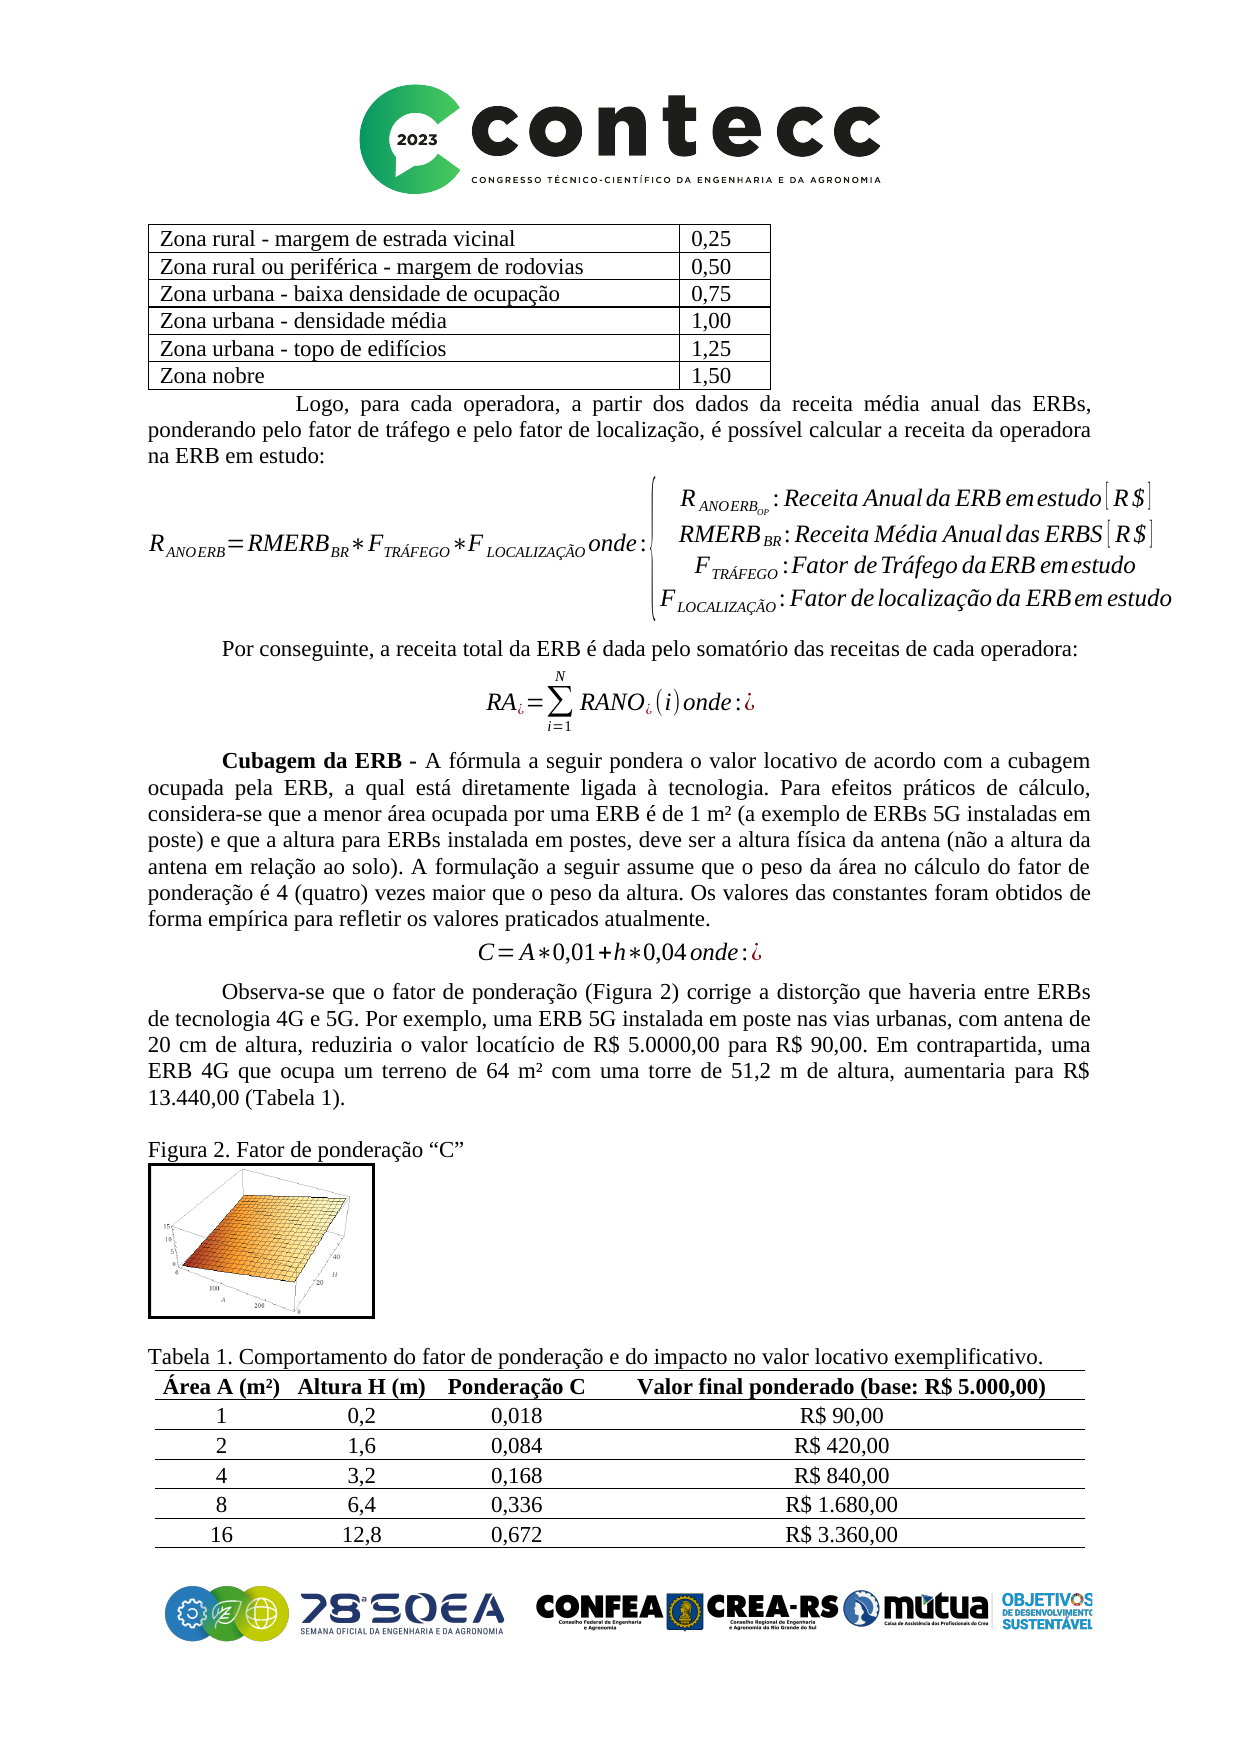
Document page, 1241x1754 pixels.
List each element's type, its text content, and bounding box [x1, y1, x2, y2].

text Observa-se que o fator de ponderação (Figura 2) corrige a distorção que haveria entre ERBs de tecnologia 4G e 5G. Por exemplo, uma ERB 5G instalada em poste nas vias urbanas, com antena de 20 cm de altura, reduziria o valor locatício de R$ 5.0000,00 para R$ 90,00. Em contrapartida, uma ERB 4G que ocupa um terreno de 64 m² com uma torre de 51,2 m de altura, aumentaria para R$ 13.440,00 (Tabela 1). [148, 978, 1092, 1110]
table_header Altura H (m) [288, 1371, 435, 1399]
table_cell 6,4 [288, 1489, 435, 1518]
text Tabela 1. Comportamento do fator de ponderação e do impacto no valor locativo exemplificativo. [148, 1343, 1092, 1370]
table_cell Zona nobre [149, 362, 679, 389]
table_cell R$ 1.680,00 [598, 1489, 1085, 1518]
table_cell 0,25 [680, 225, 770, 252]
picture [151, 1166, 372, 1316]
table_cell 1,6 [288, 1430, 435, 1458]
table_cell 0,018 [435, 1400, 598, 1429]
text Por conseguinte, a receita total da ERB é dada pelo somatório das receitas de cada operadora: [148, 635, 1092, 661]
picture [322, 75, 918, 201]
table_cell R$ 840,00 [598, 1460, 1085, 1488]
table_cell 4 [155, 1460, 288, 1488]
picture [522, 1583, 1093, 1638]
table_cell 0,50 [680, 253, 770, 279]
table_cell 0,084 [435, 1430, 598, 1458]
text Cubagem da ERB - A fórmula a seguir pondera o valor locativo de acordo com a cubagem ocupada pela ERB, a qual está diretamente ligada à tecnologia. Para efeitos práticos de cálculo, considera-se que a menor área ocupada por uma ERB é de 1 m² (a exemplo de ERBs 5G instaladas em poste) e que a altura para ERBs instalada em postes, deve ser a altura física da antena (não a altura da antena em relação ao solo). A formulação a seguir assume que o peso da área no cálculo do fator de ponderação é 4 (quatro) vezes maior que o peso da altura. Os valores das constantes foram obtidos de forma empírica para refletir os valores praticados atualmente. [148, 747, 1092, 932]
table_cell 1,50 [680, 362, 770, 389]
table_cell 0,75 [680, 280, 770, 306]
table_header Ponderação C [435, 1371, 598, 1399]
table_cell R$ 90,00 [598, 1400, 1085, 1429]
table_cell 0,2 [288, 1400, 435, 1429]
table_cell 0,168 [435, 1460, 598, 1488]
table_cell 16 [155, 1519, 288, 1547]
text Logo, para cada operadora, a partir dos dados da receita média anual das ERBs, ponderando pelo fator de tráfego e pelo fator de localização, é possível calcular a receita da operadora na ERB em estudo: [148, 390, 1092, 469]
table_header Área A (m²) [155, 1371, 288, 1399]
table_cell 12,8 [288, 1519, 435, 1547]
table_cell Zona rural - margem de estrada vicinal [149, 225, 679, 252]
picture [158, 1574, 511, 1648]
table_cell 3,2 [288, 1460, 435, 1488]
table_cell Zona rural ou periférica - margem de rodovias [149, 253, 679, 279]
table_cell Zona urbana - baixa densidade de ocupação [149, 280, 679, 306]
text Figura 2. Fator de ponderação “C” [148, 1136, 1092, 1163]
table_cell R$ 3.360,00 [598, 1519, 1085, 1547]
table_cell 8 [155, 1489, 288, 1518]
table_cell Zona urbana - densidade média [149, 308, 679, 334]
table_cell 2 [155, 1430, 288, 1458]
table_cell Zona urbana - topo de edifícios [149, 335, 679, 361]
table_header Valor final ponderado (base: R$ 5.000,00) [598, 1371, 1085, 1399]
table_cell 0,336 [435, 1489, 598, 1518]
table_cell R$ 420,00 [598, 1430, 1085, 1458]
table_cell 1 [155, 1400, 288, 1429]
table_cell 1,25 [680, 335, 770, 361]
table_cell 1,00 [680, 308, 770, 334]
table_cell 0,672 [435, 1519, 598, 1547]
